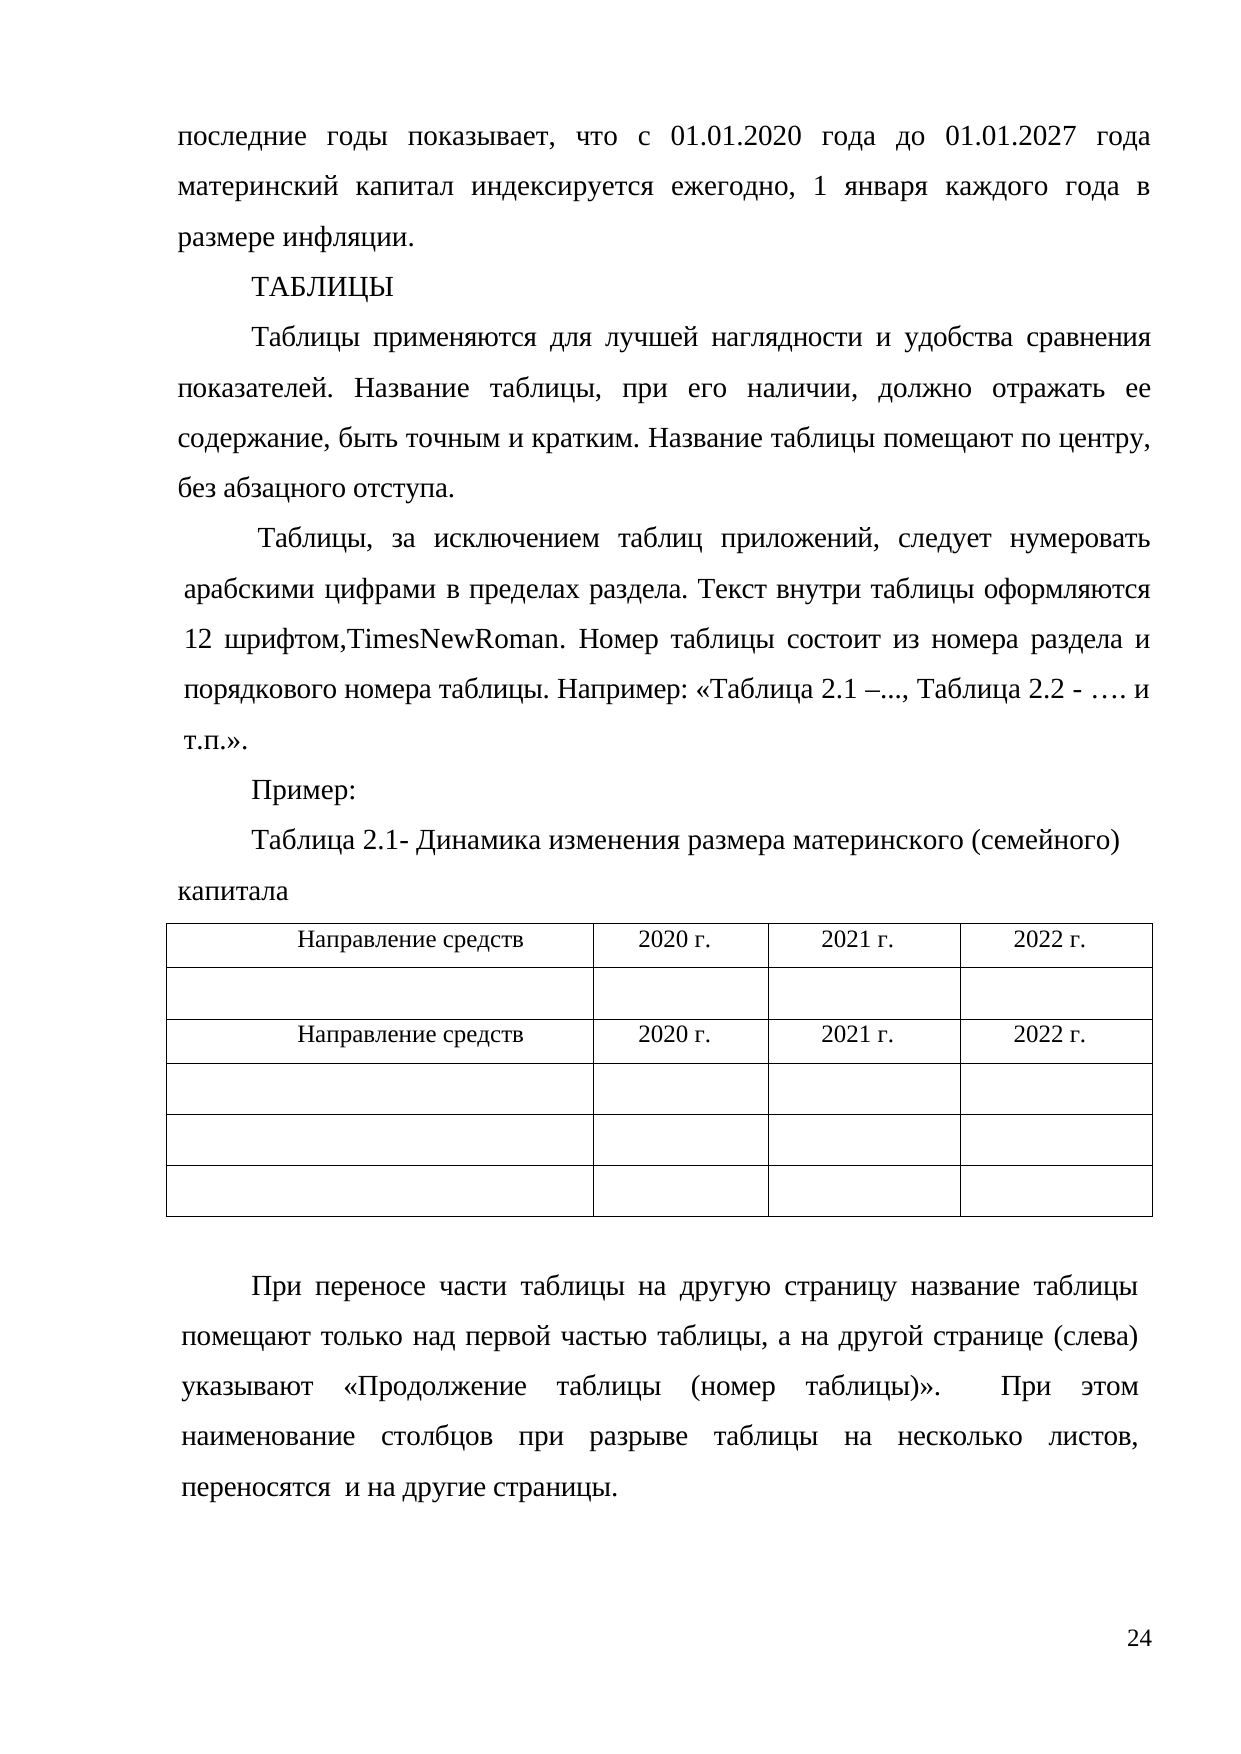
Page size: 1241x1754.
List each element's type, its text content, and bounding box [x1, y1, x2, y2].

table_cell [769, 1064, 960, 1114]
table_cell [769, 1166, 960, 1216]
table_cell [594, 968, 768, 1018]
table_cell [769, 1115, 960, 1165]
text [177, 118, 1152, 252]
text Пример: [177, 772, 1139, 806]
table_cell [961, 1166, 1152, 1216]
table_cell 2020 г. [594, 1020, 768, 1062]
table_cell [594, 1166, 768, 1216]
table_header 2022 г. [961, 924, 1152, 967]
text Таблицы, за исключением таблиц приложений, следует нумеровать арабскими цифрами в пределах раздела. Текст внутри таблицы оформляются 12 шрифтом,TimesNewRoman. Номер таблицы состоит из номера раздела и порядкового номера таблицы. Например: «Таблица 2.1 –..., Таблица 2.2 - …. и т.п.». [183, 521, 1151, 755]
table_header 2021 г. [769, 924, 960, 967]
table_cell [769, 968, 960, 1018]
table_cell [594, 1115, 768, 1165]
table_cell [167, 1115, 593, 1165]
table_cell Направление средств [167, 1020, 593, 1062]
table_cell [594, 1064, 768, 1114]
table_cell [961, 968, 1152, 1018]
table_cell 2022 г. [961, 1020, 1152, 1062]
table_header Направление средств [167, 924, 593, 967]
text ТАБЛИЦЫ [177, 269, 1152, 303]
table_cell [961, 1115, 1152, 1165]
table_header 2020 г. [594, 924, 768, 967]
table_cell [961, 1064, 1152, 1114]
table_cell 2021 г. [769, 1020, 960, 1062]
table_cell [167, 1064, 593, 1114]
text При переносе части таблицы на другую страницу название таблицы помещают только над первой частью таблицы, а на другой странице (слева) указывают «Продолжение таблицы (номер таблицы)». При этом наименование столбцов при разрыве таблицы на несколько листов, переносятся и на другие страницы. [181, 1268, 1139, 1502]
text Таблица 2.1- Динамика изменения размера материнского (семейного) капитала [177, 822, 1152, 906]
table_cell [167, 1166, 593, 1216]
table_cell [167, 968, 593, 1018]
text Таблицы применяются для лучшей наглядности и удобства сравнения показателей. Название таблицы, при его наличии, должно отражать ее содержание, быть точным и кратким. Название таблицы помещают по центру, без абзацного отступа. [177, 319, 1152, 504]
